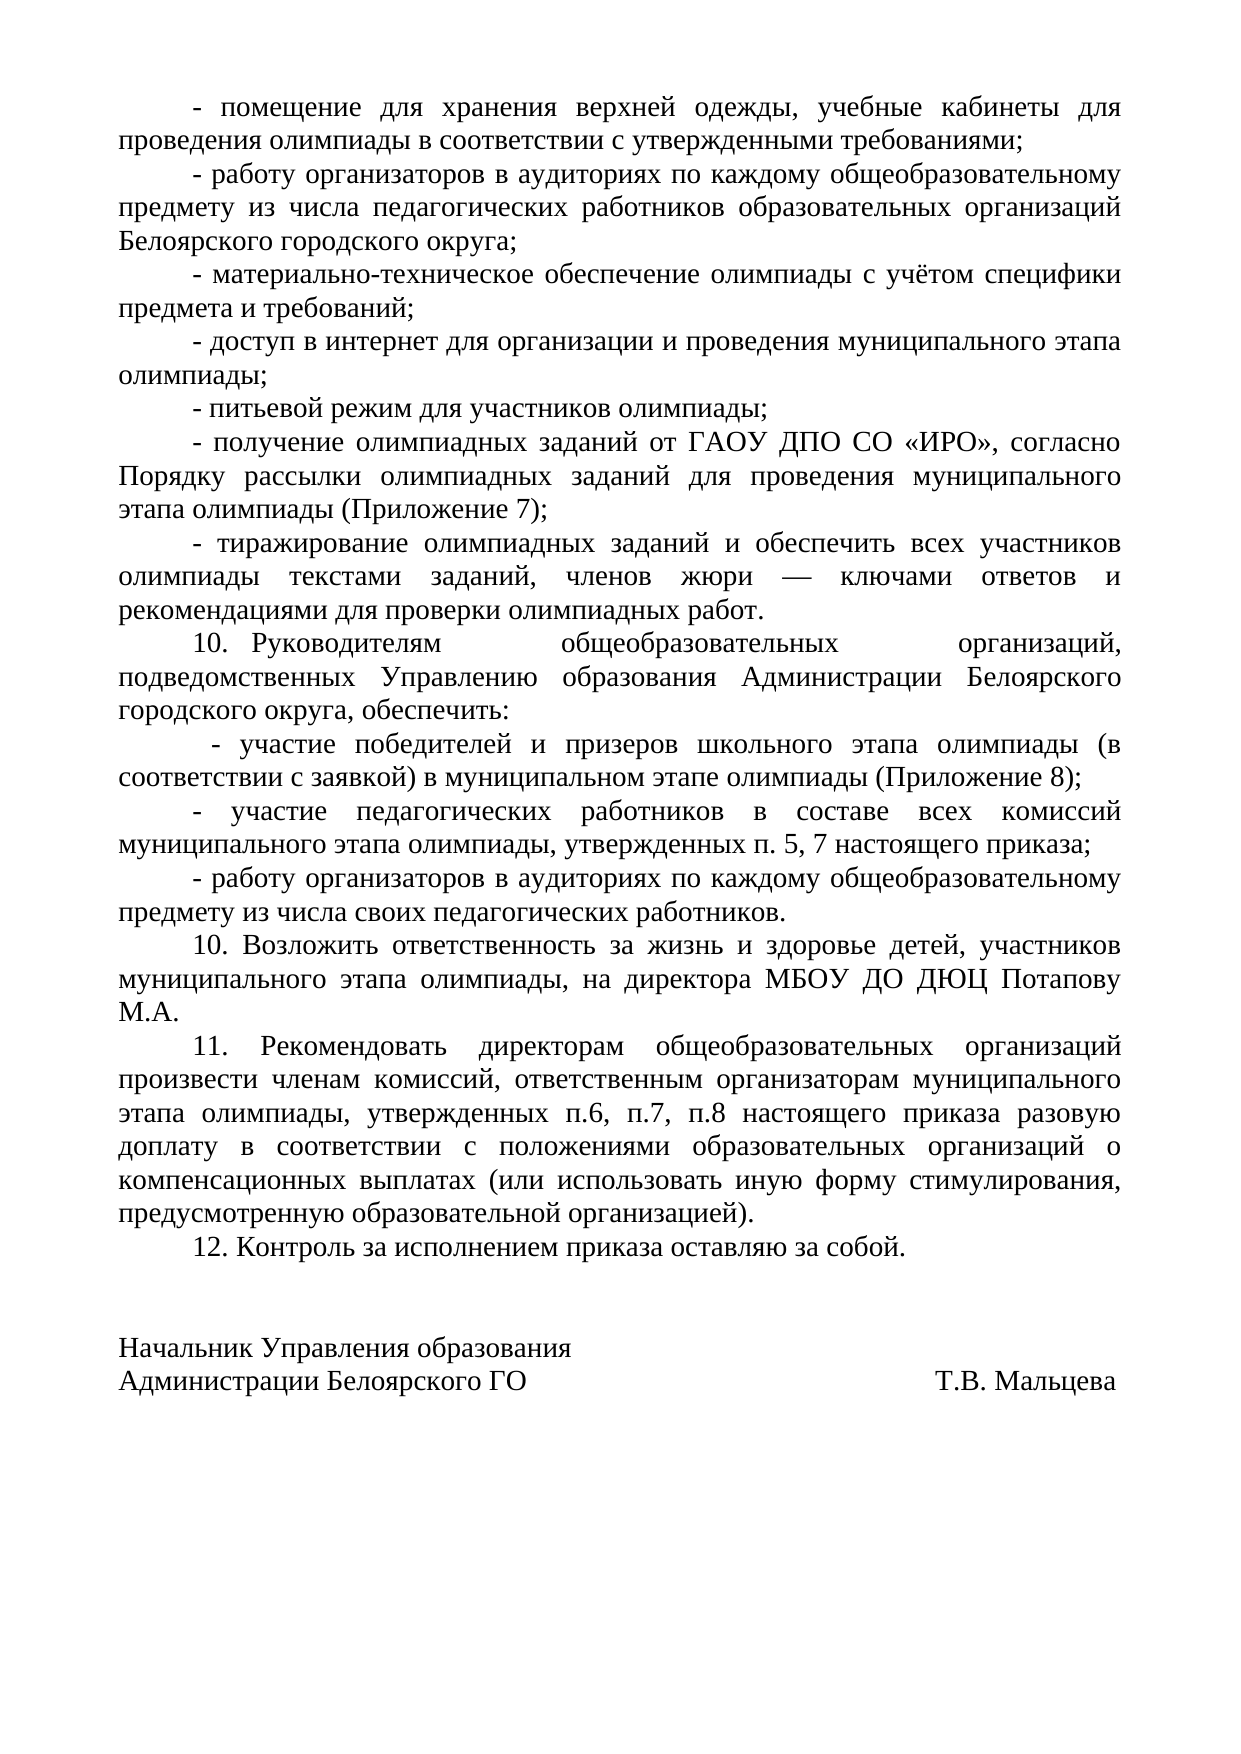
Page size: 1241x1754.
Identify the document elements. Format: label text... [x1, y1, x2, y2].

text Начальник Управления образования [118, 1330, 1122, 1363]
text - участие победителей и призеров школьного этапа олимпиады (в соответствии с заявкой) в муниципальном этапе олимпиады (Приложение 8); [118, 726, 1122, 793]
text 11. Рекомендовать директорам общеобразовательных организаций произвести членам комиссий, ответственным организаторам муниципального этапа олимпиады, утвержденных п.6, п.7, п.8 настоящего приказа разовую доплату в соответствии с положениями образовательных организаций о компенсационных выплатах (или использовать иную форму стимулирования, предусмотренную образовательной организацией). [118, 1028, 1122, 1229]
list - тиражирование олимпиадных заданий и обеспечить всех участников олимпиады текстами заданий, членов жюри — ключами ответов и рекомендациями для проверки олимпиадных работ. [118, 525, 1122, 625]
text Администрации Белоярского ГО Т.В. Мальцева [118, 1363, 1122, 1397]
text - помещение для хранения верхней одежды, учебные кабинеты для проведения олимпиады в соответствии с утвержденными требованиями; [118, 89, 1122, 156]
text - работу организаторов в аудиториях по каждому общеобразовательному предмету из числа своих педагогических работников. [118, 860, 1122, 927]
text - материально-техническое обеспечение олимпиады с учётом специфики предмета и требований; [118, 256, 1122, 323]
text 10. Возложить ответственность за жизнь и здоровье детей, участников муниципального этапа олимпиады, на директора МБОУ ДО ДЮЦ Потапову М.А. [118, 927, 1122, 1028]
text - получение олимпиадных заданий от ГАОУ ДПО СО «ИРО», согласно Порядку рассылки олимпиадных заданий для проведения муниципального этапа олимпиады (Приложение 7); [118, 424, 1122, 525]
text 12. Контроль за исполнением приказа оставляю за собой. [118, 1229, 1122, 1263]
list Руководителям общеобразовательных организаций, подведомственных Управлению образования Администрации Белоярского городского округа, обеспечить: [118, 625, 1122, 726]
text - участие педагогических работников в составе всех комиссий муниципального этапа олимпиады, утвержденных п. 5, 7 настоящего приказа; [118, 793, 1122, 860]
text - питьевой режим для участников олимпиады; [118, 391, 1122, 424]
text - работу организаторов в аудиториях по каждому общеобразовательному предмету из числа педагогических работников образовательных организаций Белоярского городского округа; [118, 156, 1122, 256]
text - доступ в интернет для организации и проведения муниципального этапа олимпиады; [118, 323, 1122, 391]
